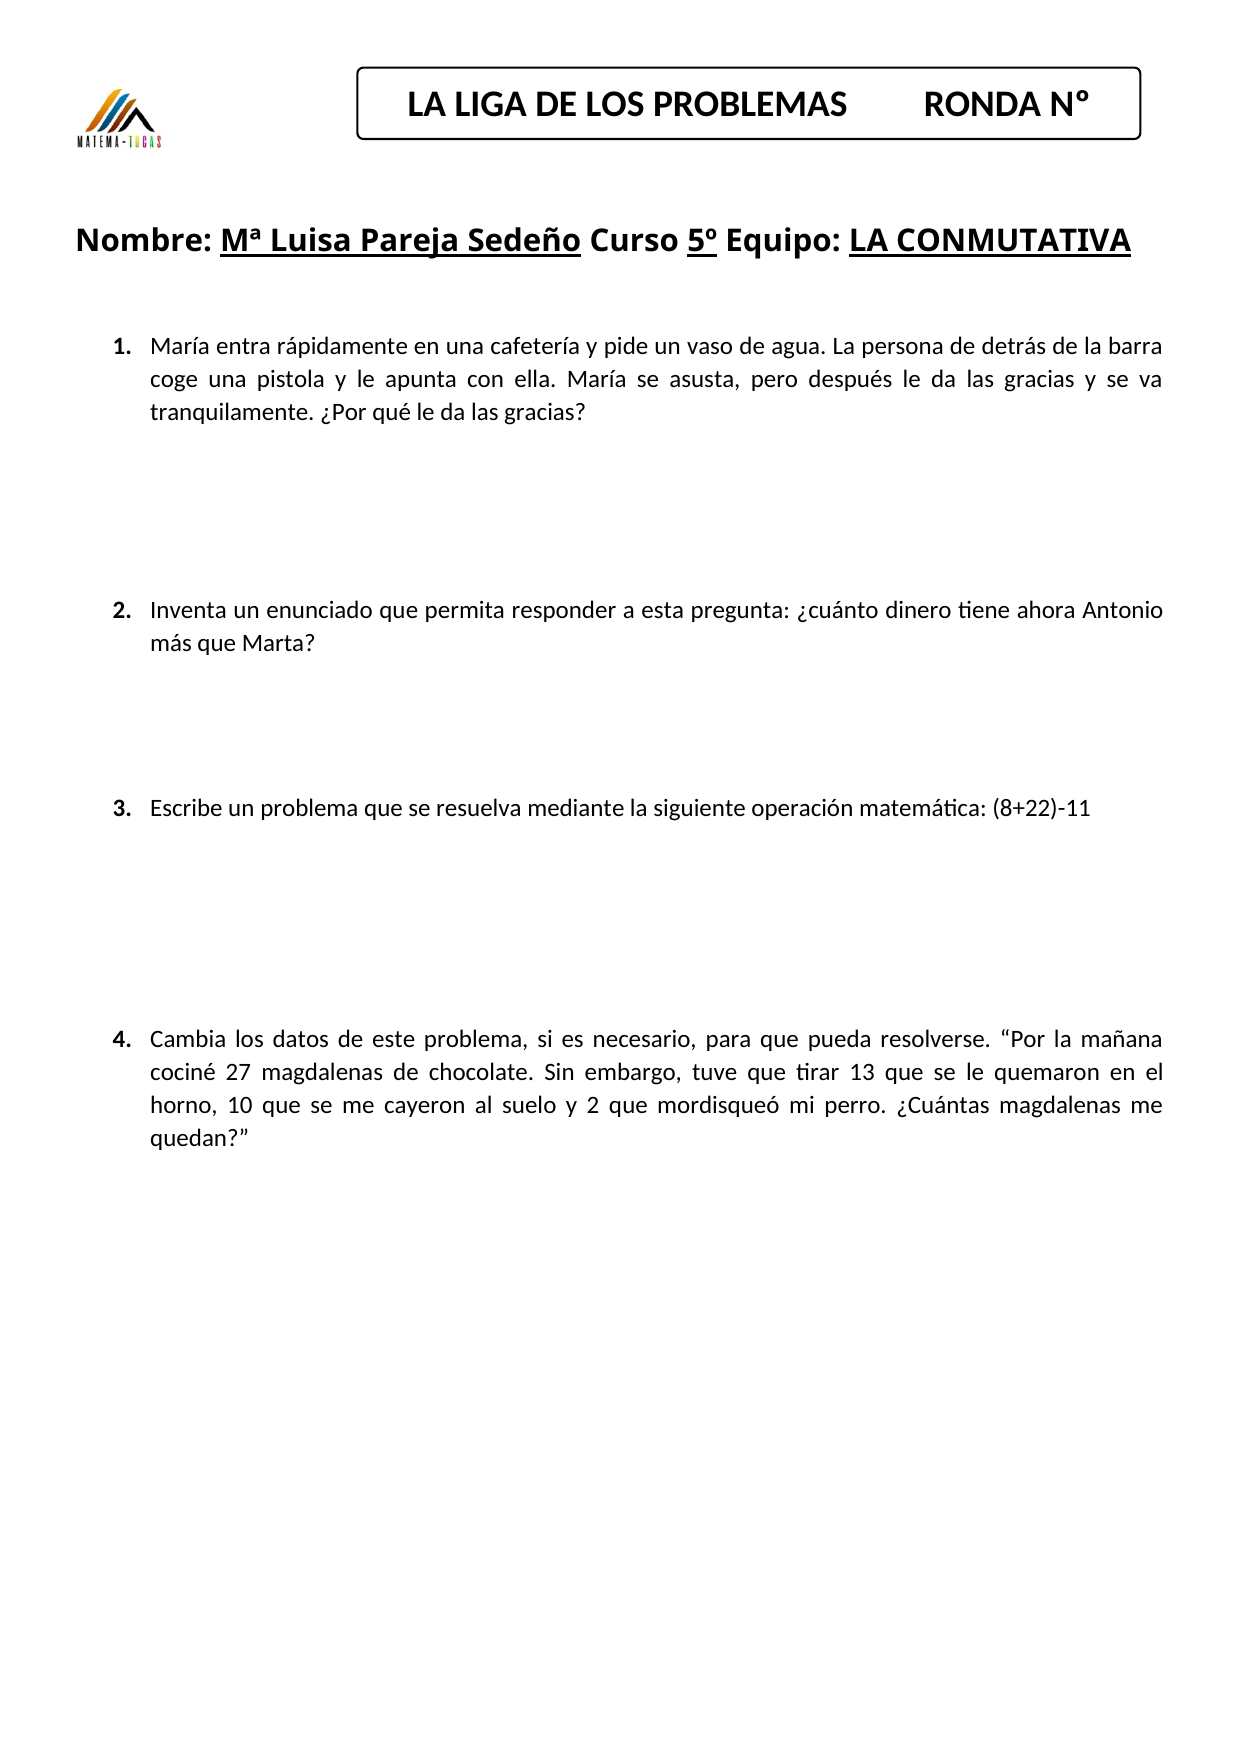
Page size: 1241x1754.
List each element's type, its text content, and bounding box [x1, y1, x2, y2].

picture [56, 76, 182, 164]
text Nombre: Mª Luisa Pareja Sedeño Curso 5º Equipo: LA CONMUTATIVA [75, 218, 1165, 261]
list María entra rápidamente en una cafetería y pide un vaso de agua. La persona de detrás de la barra coge una pistola y le apunta con ella. María se asusta, pero después le da las gracias y se va tranquilamente. ¿Por qué le da las gracias? [112, 330, 1165, 427]
list Cambia los datos de este problema, si es necesario, para que pueda resolverse. “Por la mañana cociné 27 magdalenas de chocolate. Sin embargo, tuve que tirar 13 que se le quemaron en el horno, 10 que se me cayeron al suelo y 2 que mordisqueó mi perro. ¿Cuántas magdalenas me quedan?” [112, 1024, 1165, 1153]
list Escribe un problema que se resuelva mediante la siguiente operación matemática: (8+22)-11 [112, 792, 1165, 823]
list Inventa un enunciado que permita responder a esta pregunta: ¿cuánto dinero tiene ahora Antonio más que Marta? [112, 594, 1165, 658]
